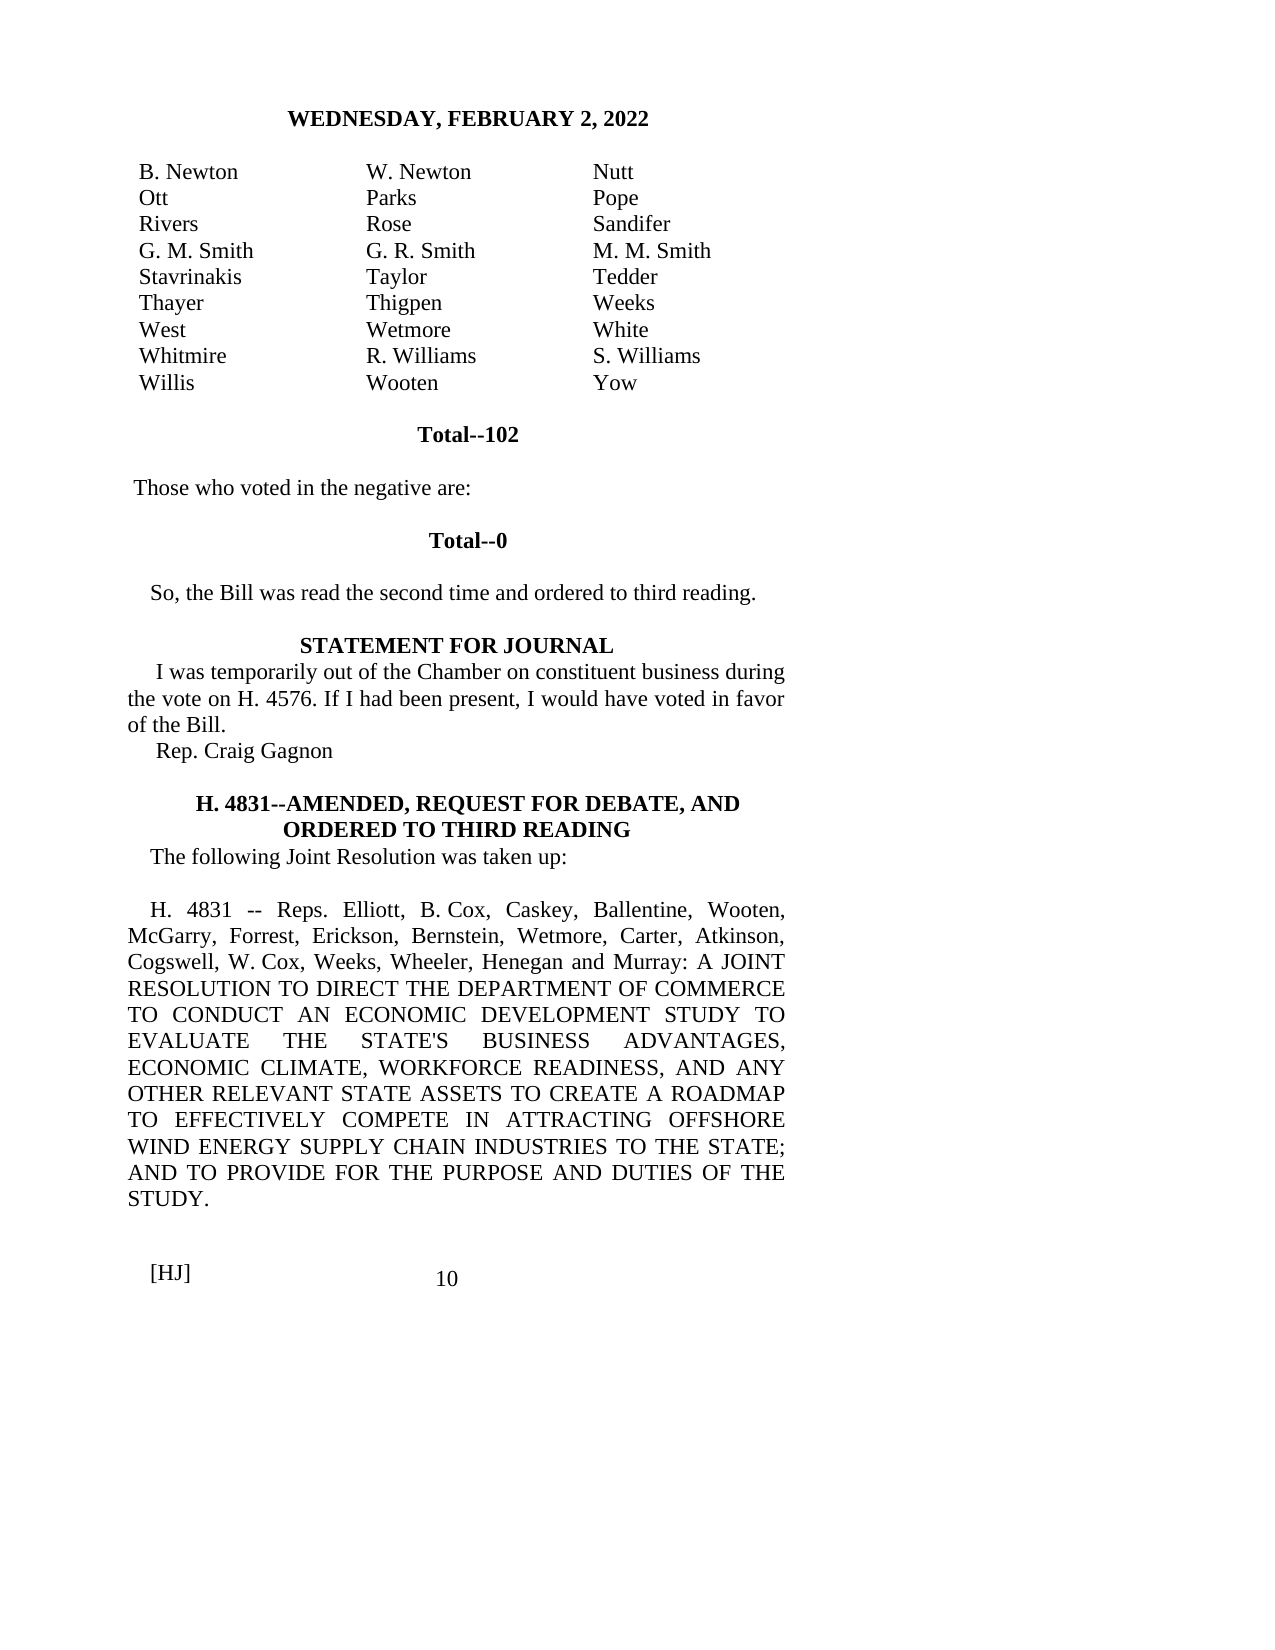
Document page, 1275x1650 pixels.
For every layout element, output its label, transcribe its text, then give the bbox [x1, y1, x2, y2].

table_cell West [128, 316, 354, 342]
table_cell Thigpen [355, 290, 581, 316]
table_cell Parks [355, 184, 581, 210]
table_cell B. Newton [128, 158, 354, 184]
table_cell R. Williams [355, 342, 581, 368]
table_cell Wooten [355, 369, 581, 395]
table_cell Taylor [355, 263, 581, 289]
table_cell Thayer [128, 290, 354, 316]
table_cell Sandifer [581, 210, 808, 237]
table_cell M. M. Smith [581, 237, 808, 263]
table_cell Nutt [581, 158, 808, 184]
text H. 4831 -- Reps. Elliott, B. Cox, Caskey, Ballentine, Wooten, McGarry, Forrest, Erickson, Bernstein, Wetmore, Carter, Atkinson, Cogswell, W. Cox, Weeks, Wheeler, Henegan and Murray: A JOINT RESOLUTION TO DIRECT THE DEPARTMENT OF COMMERCE TO CONDUCT AN ECONOMIC DEVELOPMENT STUDY TO EVALUATE THE STATE'S BUSINESS ADVANTAGES, ECONOMIC CLIMATE, WORKFORCE READINESS, AND ANY OTHER RELEVANT STATE ASSETS TO CREATE A ROADMAP TO EFFECTIVELY COMPETE IN ATTRACTING OFFSHORE WIND ENERGY SUPPLY CHAIN INDUSTRIES TO THE STATE; AND TO PROVIDE FOR THE PURPOSE AND DUTIES OF THE STUDY. [127, 896, 786, 1212]
text Total--0 [127, 527, 786, 553]
table_cell Whitmire [128, 342, 354, 368]
table_cell Rivers [128, 210, 354, 237]
table_cell White [581, 316, 808, 342]
table_cell Willis [128, 369, 354, 395]
table_cell G. M. Smith [128, 237, 354, 263]
table_cell Weeks [581, 290, 808, 316]
text Total--102 [127, 421, 786, 448]
text So, the Bill was read the second time and ordered to third reading. [127, 579, 786, 606]
text Rep. Craig Gagnon [127, 737, 786, 764]
table_cell Ott [128, 184, 354, 210]
table_cell Wetmore [355, 316, 581, 342]
text I was temporarily out of the Chamber on constituent business during the vote on H. 4576. If I had been present, I would have voted in favor of the Bill. [127, 658, 786, 737]
text Those who voted in the negative are: [127, 474, 786, 500]
text The following Joint Resolution was taken up: [127, 843, 786, 869]
table_cell Pope [581, 184, 808, 210]
table_cell S. Williams [581, 342, 808, 368]
text H. 4831--AMENDED, REQUEST FOR DEBATE, AND ORDERED TO THIRD READING [127, 790, 786, 843]
table_cell Rose [355, 210, 581, 237]
table_cell Stavrinakis [128, 263, 354, 289]
table_cell W. Newton [355, 158, 581, 184]
table_cell Tedder [581, 263, 808, 289]
table_cell G. R. Smith [355, 237, 581, 263]
table_cell Yow [581, 369, 808, 395]
title STATEMENT FOR JOURNAL [127, 632, 786, 658]
